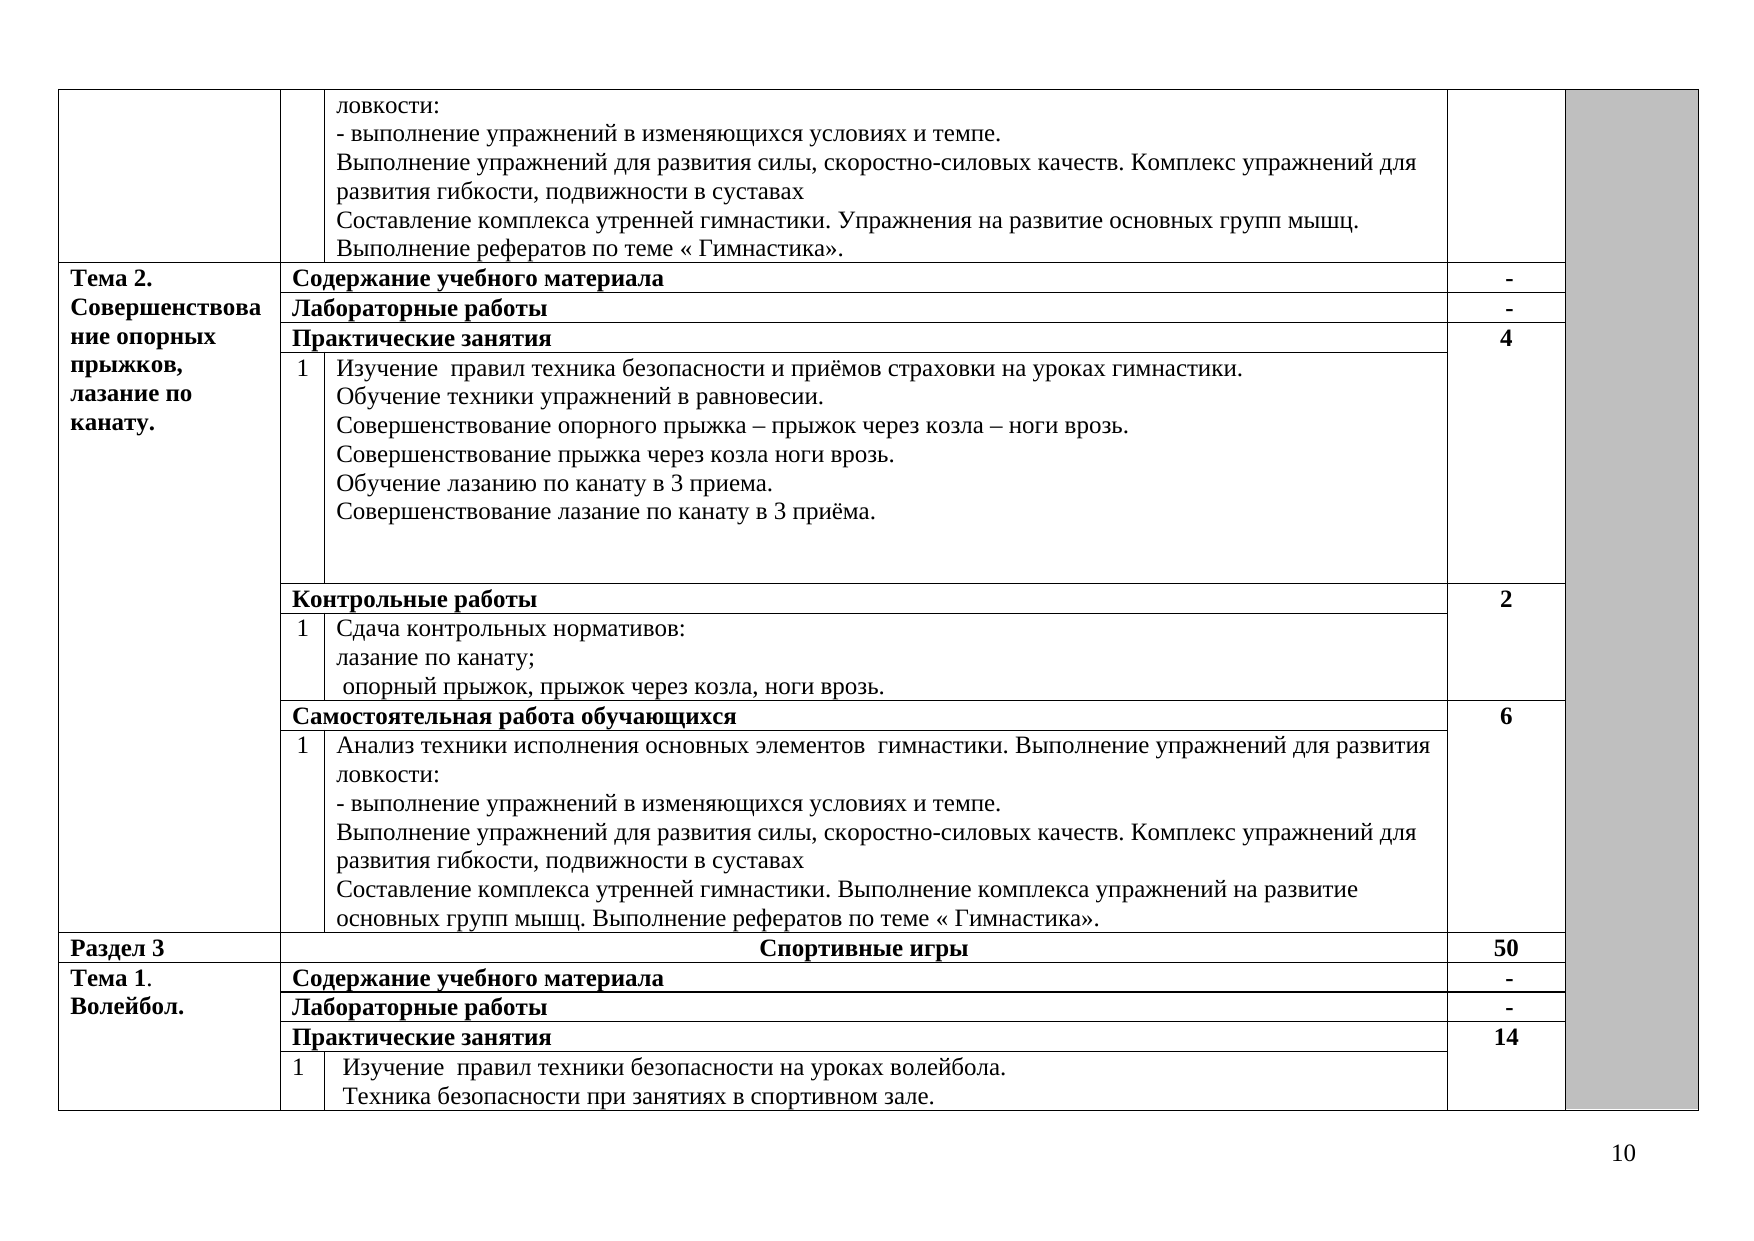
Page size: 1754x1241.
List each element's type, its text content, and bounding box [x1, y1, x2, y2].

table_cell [325, 1052, 1447, 1109]
table_cell 1 [281, 731, 324, 932]
table_cell Тема 1. Волейбол. [59, 963, 280, 1109]
table_cell 4 [1448, 323, 1565, 583]
table_cell 6 [1448, 701, 1565, 932]
table_cell Лабораторные работы [281, 993, 1447, 1021]
table_cell 2 [1448, 584, 1565, 700]
table_cell Практические занятия [281, 323, 1447, 352]
table_cell 1 [281, 353, 324, 583]
table_cell - [1448, 263, 1565, 292]
table_cell Лабораторные работы [281, 293, 1447, 322]
table_cell 1 [281, 1052, 324, 1109]
table_cell Практические занятия [281, 1022, 1447, 1051]
table_cell 1 [281, 90, 324, 262]
table_cell Изучение правил техника безопасности и приёмов страховки на уроках гимнастики. Обучение техники упражнений в равновесии. Совершенствование опорного прыжка – прыжок через козла – ноги врозь. Совершенствование прыжка через козла ноги врозь. Обучение лазанию по канату в 3 приема. Совершенствование лазание по канату в 3 приёма. [325, 353, 1447, 583]
table_cell 1 [281, 614, 324, 700]
table_cell Сдача контрольных нормативов: лазание по канату; опорный прыжок, прыжок через козла, ноги врозь. [325, 614, 1447, 700]
table_cell Содержание учебного материала [281, 963, 1447, 991]
table_cell Тема 2. Совершенствование опорных прыжков, лазание по канату. [59, 263, 280, 932]
table_cell Содержание учебного материала [281, 263, 1447, 292]
table_cell - [1448, 293, 1565, 322]
table_cell Раздел 3 [59, 933, 280, 962]
table_cell Самостоятельная работа обучающихся [281, 701, 1447, 729]
table_cell Контрольные работы [281, 584, 1447, 612]
table_cell - [1448, 993, 1565, 1021]
table_cell Анализ техники исполнения основных элементов гимнастики. Выполнение упражнений для развития ловкости: - выполнение упражнений в изменяющихся условиях и темпе. Выполнение упражнений для развития силы, скоростно-силовых качеств. Комплекс упражнений для развития гибкости, подвижности в суставах Составление комплекса утренней гимнастики. Выполнение комплекса упражнений на развитие основных групп мышц. Выполнение рефератов по теме « Гимнастика». [325, 731, 1447, 932]
table_cell Спортивные игры [281, 933, 1447, 962]
table_cell - [1448, 963, 1565, 991]
table_cell 50 [1448, 933, 1565, 962]
table_cell 14 [1448, 1022, 1565, 1109]
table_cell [325, 90, 1447, 262]
